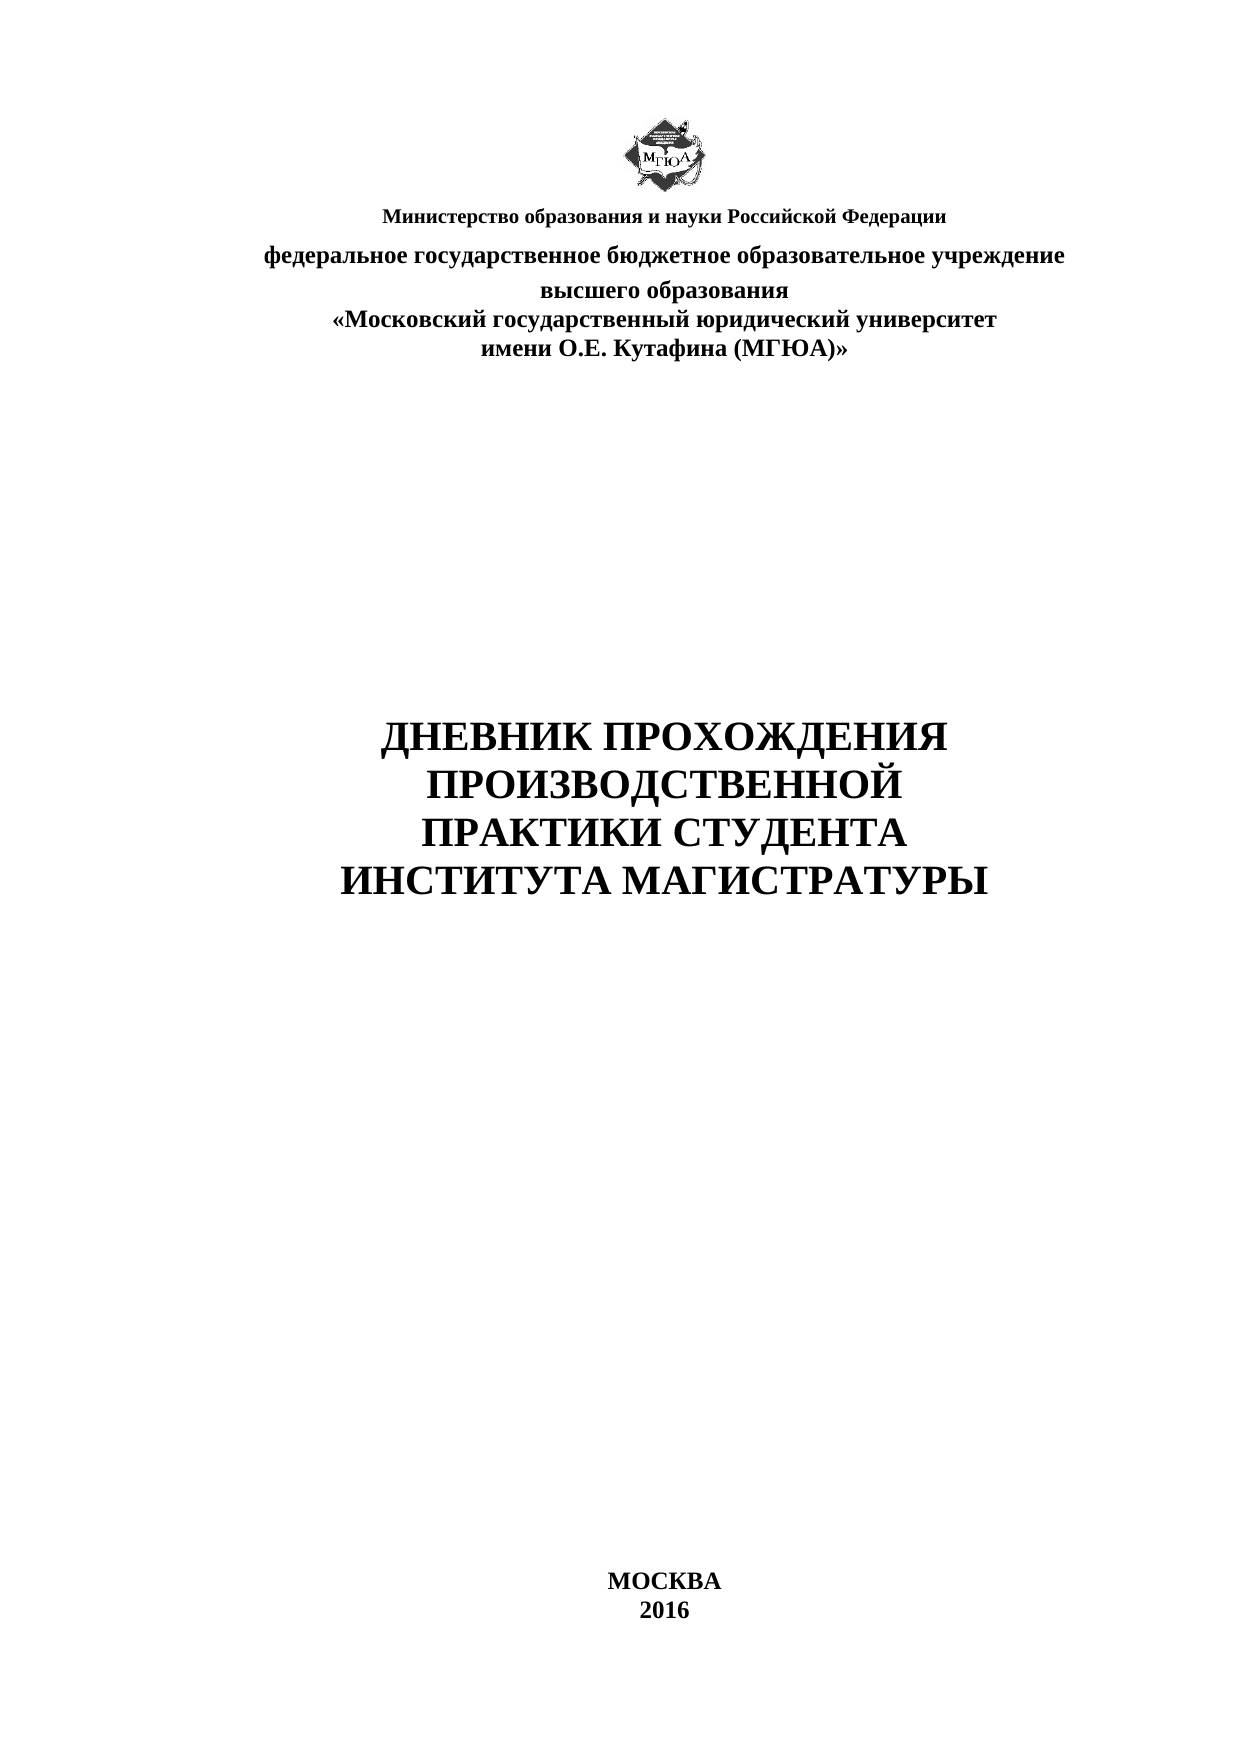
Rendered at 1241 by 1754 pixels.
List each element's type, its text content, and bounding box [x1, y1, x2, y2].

text ДНЕВНИК ПРОХОЖДЕНИЯ ПРОИЗВОДСТВЕННОЙ ПРАКТИКИ СТУДЕНТА ИНСТИТУТА МАГИСТРАТУРЫ [177, 712, 1152, 903]
text высшего образования [177, 276, 1152, 304]
text МОСКВА 2016 [177, 1566, 1152, 1623]
text Министерство образования и науки Российской Федерации [177, 204, 1152, 228]
text «Московский государственный юридический университет имени О.Е. Кутафина (МГЮА)» [177, 304, 1152, 362]
text федеральное государственное бюджетное образовательное учреждение [177, 241, 1152, 269]
